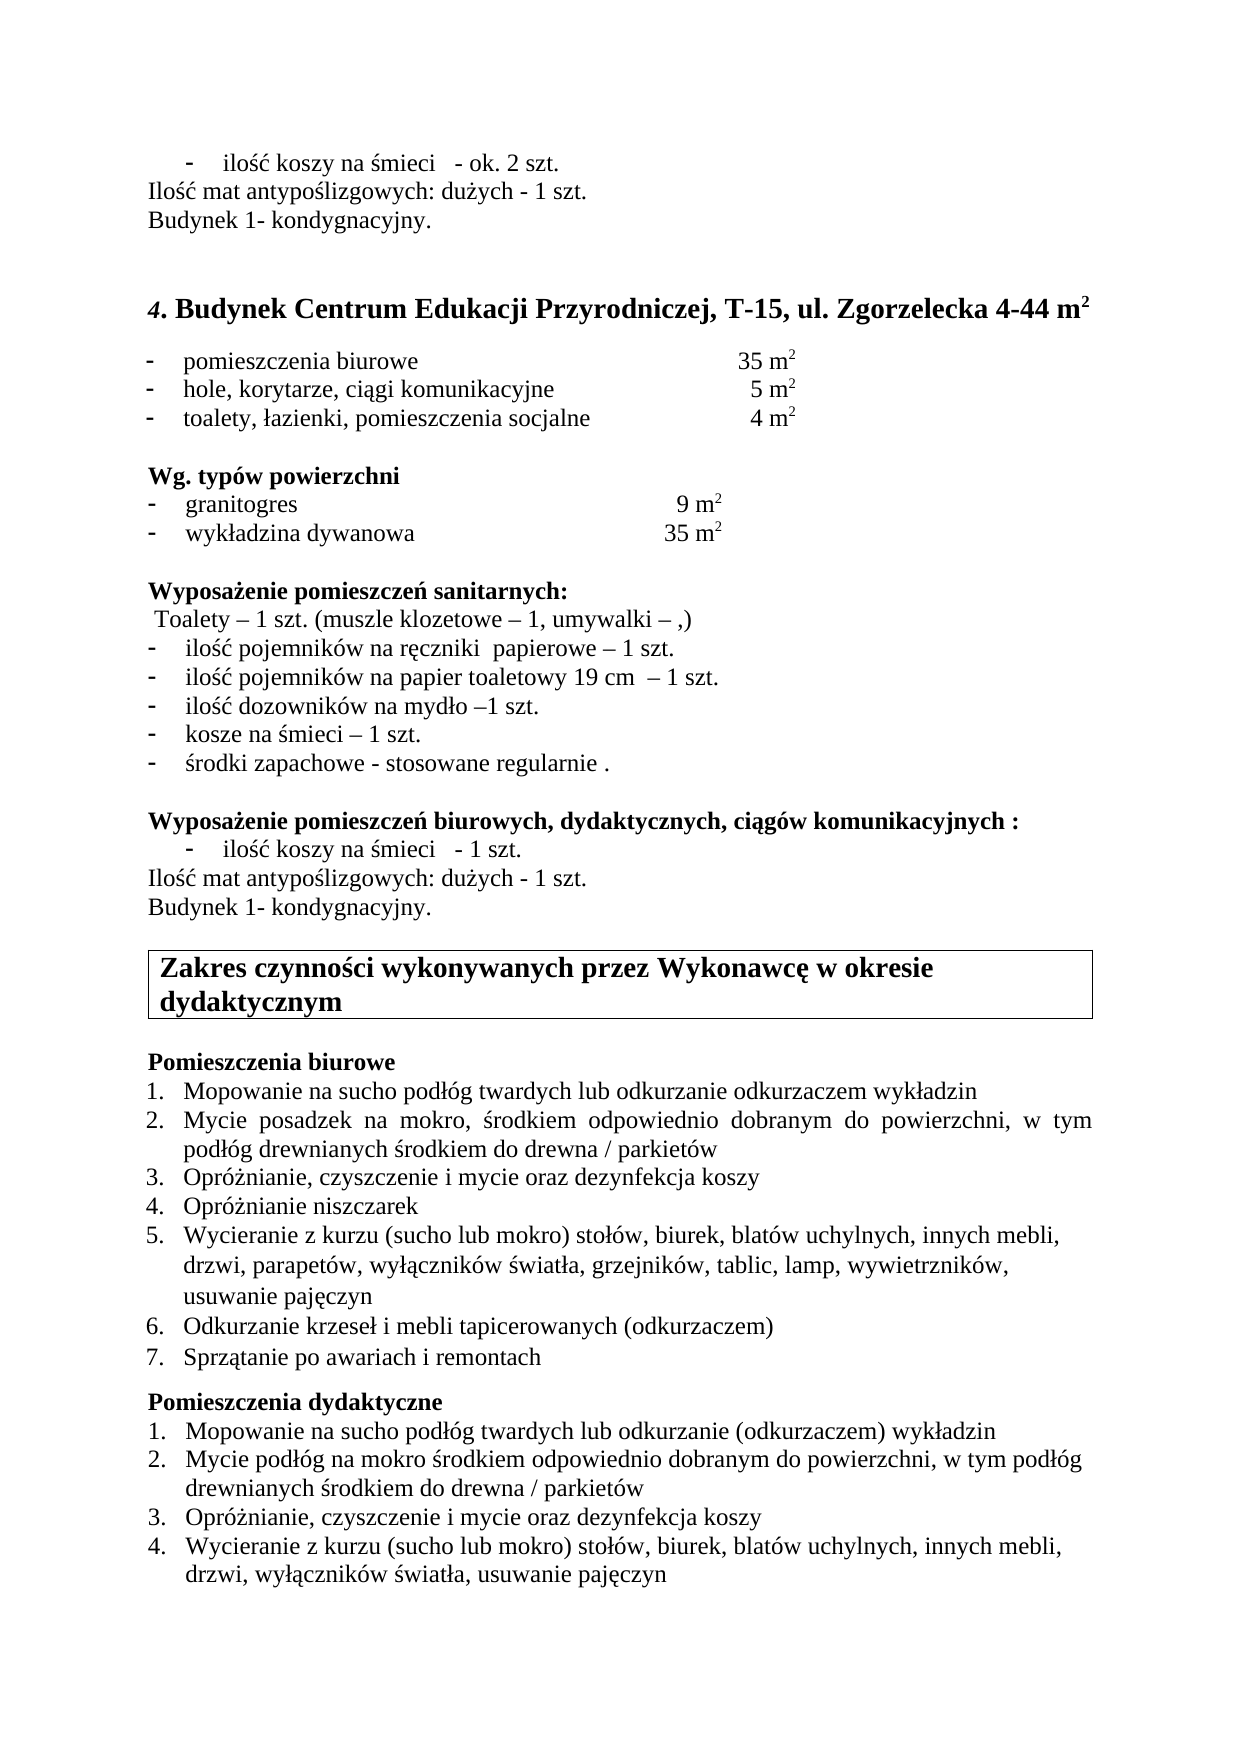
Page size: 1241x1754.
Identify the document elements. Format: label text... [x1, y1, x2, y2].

table_header Zakres czynności wykonywanych przez Wykonawcę w okresie dydaktycznym [149, 951, 1092, 1018]
list Wycieranie z kurzu (sucho lub mokro) stołów, biurek, blatów uchylnych, innych mebli, drzwi, wyłączników światła, usuwanie pajęczyn [148, 1531, 1093, 1588]
text Pomieszczenia dydaktyczne [148, 1387, 1093, 1416]
list wykładzina dywanowa 35 m2 [148, 518, 1093, 547]
text 4. Budynek Centrum Edukacji Przyrodniczej, T-15, ul. Zgorzelecka 4-44 m2 [148, 291, 1093, 325]
list ilość pojemników na ręczniki papierowe – 1 szt. [148, 633, 1093, 662]
text Wg. typów powierzchni [148, 461, 1093, 489]
text Pomieszczenia biurowe [148, 1047, 1093, 1076]
list ilość koszy na śmieci - 1 szt. [185, 834, 1093, 863]
text Wyposażenie pomieszczeń sanitarnych: [148, 576, 1093, 604]
list środki zapachowe - stosowane regularnie . [148, 748, 1093, 777]
list Odkurzanie krzeseł i mebli tapicerowanych (odkurzaczem) [146, 1311, 1093, 1340]
text Ilość mat antypoślizgowych: dużych - 1 szt. [148, 176, 1093, 205]
list Opróżnianie, czyszczenie i mycie oraz dezynfekcja koszy [146, 1162, 1093, 1191]
list Wycieranie z kurzu (sucho lub mokro) stołów, biurek, blatów uchylnych, innych mebli, drzwi, parapetów, wyłączników światła, grzejników, tablic, lamp, wywietrzników, usuwanie pajęczyn [146, 1220, 1093, 1309]
list ilość pojemników na papier toaletowy 19 cm – 1 szt. [148, 662, 1093, 691]
text Wyposażenie pomieszczeń biurowych, dydaktycznych, ciągów komunikacyjnych : [148, 806, 1093, 834]
list hole, korytarze, ciągi komunikacyjne 5 m2 [146, 374, 1093, 403]
text Budynek 1- kondygnacyjny. [148, 892, 1093, 921]
list Opróżnianie, czyszczenie i mycie oraz dezynfekcja koszy [148, 1502, 1093, 1531]
list Mycie podłóg na mokro środkiem odpowiednio dobranym do powierzchni, w tym podłóg drewnianych środkiem do drewna / parkietów [148, 1444, 1093, 1502]
list ilość koszy na śmieci - ok. 2 szt. [185, 148, 1093, 176]
list toalety, łazienki, pomieszczenia socjalne 4 m2 [146, 403, 1093, 432]
list kosze na śmieci – 1 szt. [148, 719, 1093, 748]
text Budynek 1- kondygnacyjny. [148, 205, 1093, 234]
list Mopowanie na sucho podłóg twardych lub odkurzanie odkurzaczem wykładzin [146, 1076, 1093, 1105]
list Mycie posadzek na mokro, środkiem odpowiednio dobranym do powierzchni, w tym podłóg drewnianych środkiem do drewna / parkietów [146, 1105, 1093, 1162]
list Sprzątanie po awariach i remontach [146, 1342, 1093, 1370]
list granitogres 9 m2 [148, 489, 1093, 518]
text Ilość mat antypoślizgowych: dużych - 1 szt. [148, 863, 1093, 892]
list ilość dozowników na mydło –1 szt. [148, 691, 1093, 719]
list Opróżnianie niszczarek [146, 1191, 1093, 1220]
list pomieszczenia biurowe 35 m2 [146, 346, 1093, 374]
list Mopowanie na sucho podłóg twardych lub odkurzanie (odkurzaczem) wykładzin [148, 1416, 1093, 1444]
text Toalety – 1 szt. (muszle klozetowe – 1, umywalki – ,) [148, 604, 1093, 633]
